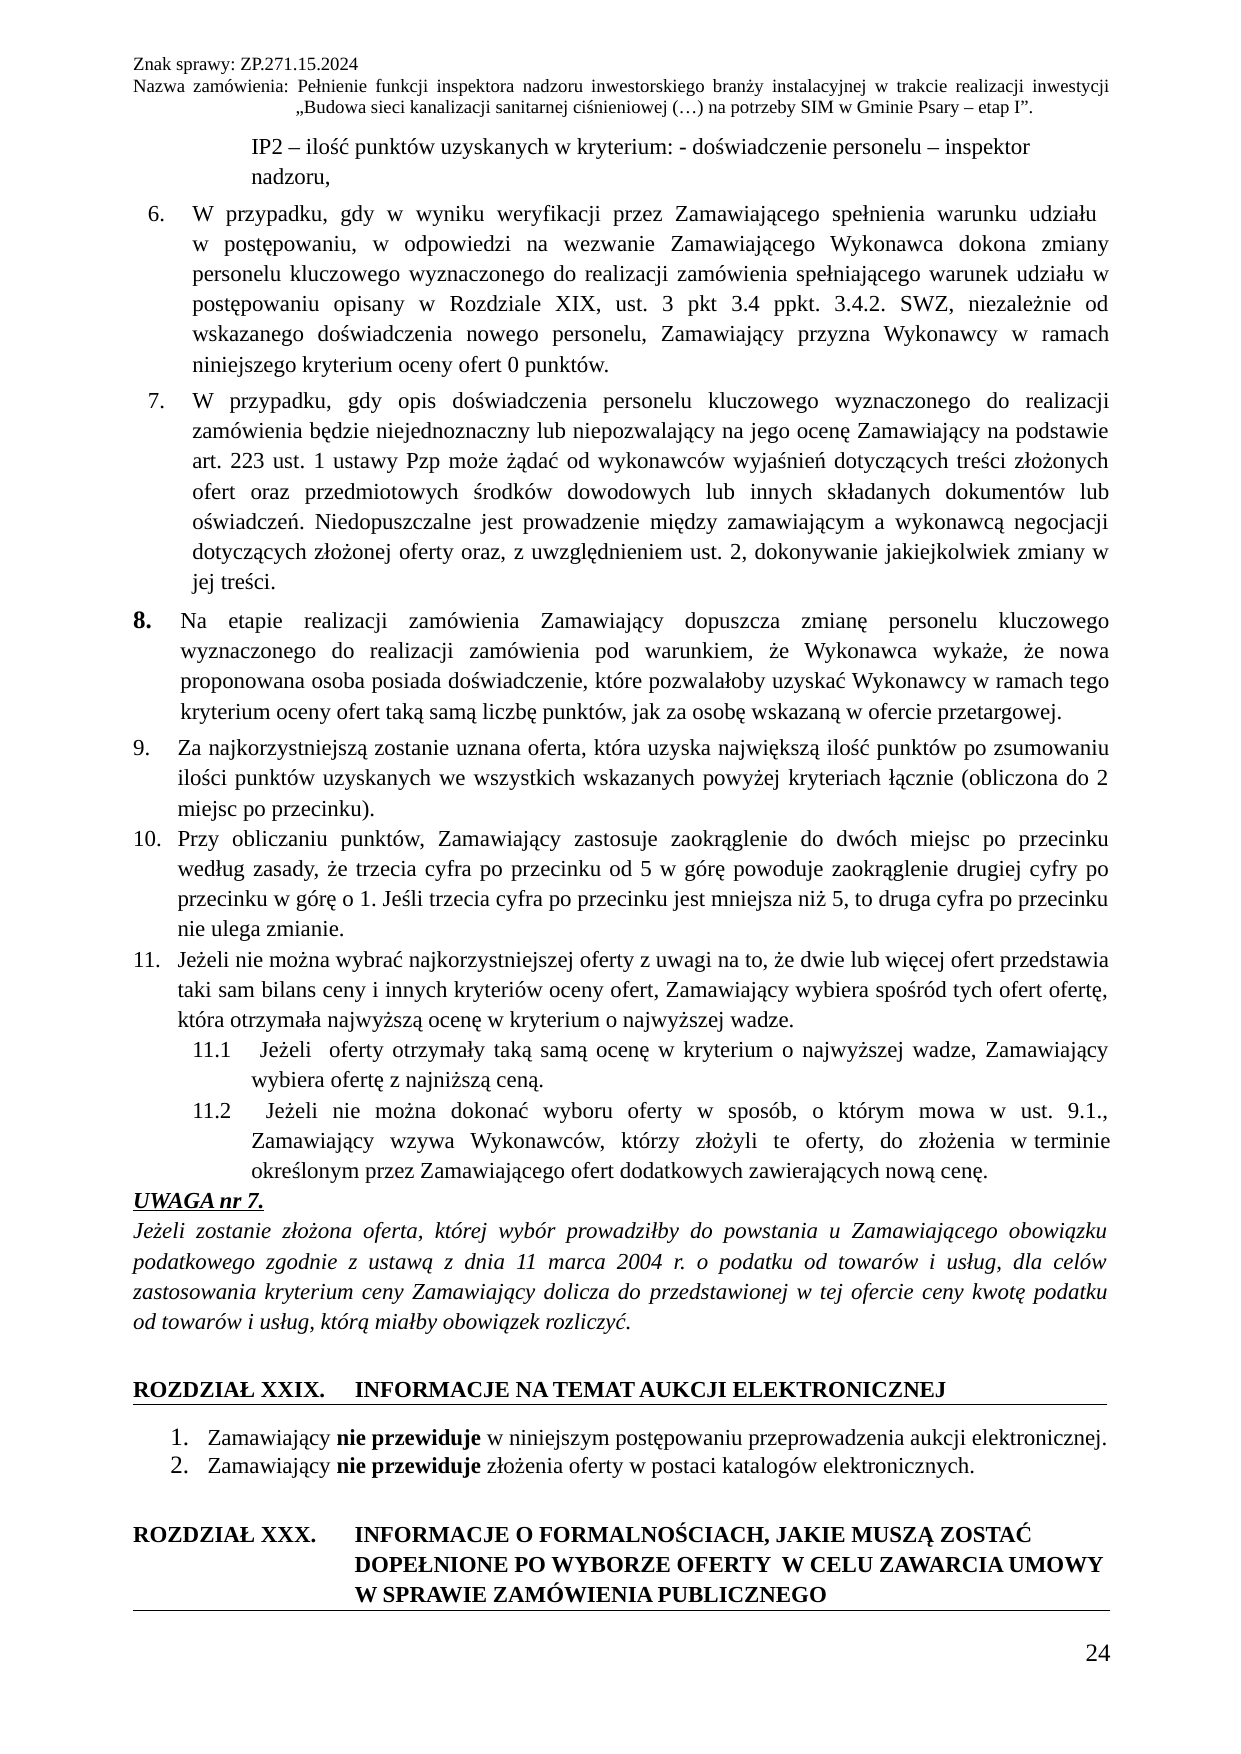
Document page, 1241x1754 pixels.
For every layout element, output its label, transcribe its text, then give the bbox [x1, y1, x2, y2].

list Jeżeli nie można wybrać najkorzystniejszej oferty z uwagi na to, że dwie lub więcej ofert przedstawia taki sam bilans ceny i innych kryteriów oceny ofert, Zamawiający wybiera spośród tych ofert ofertę, która otrzymała najwyższą ocenę w kryterium o najwyższej wadze. [133, 946, 1110, 1032]
list Jeżeli zostanie złożona oferta, której wybór prowadziłby do powstania u Zamawiającego obowiązku podatkowego zgodnie z ustawą z dnia 11 marca 2004 r. o podatku od towarów i usług, dla celów zastosowania kryterium ceny Zamawiający dolicza do przedstawionej w tej ofercie ceny kwotę podatku od towarów i usług, którą miałby obowiązek rozliczyć. [133, 1218, 1110, 1334]
text UWAGA nr 7. [133, 1187, 1110, 1214]
list Za najkorzystniejszą zostanie uznana oferta, która uzyska największą ilość punktów po zsumowaniu ilości punktów uzyskanych we wszystkich wskazanych powyżej kryteriach łącznie (obliczona do 2 miejsc po przecinku). [133, 734, 1110, 821]
list Przy obliczaniu punktów, Zamawiający zastosuje zaokrąglenie do dwóch miejsc po przecinku według zasady, że trzecia cyfra po przecinku od 5 w górę powoduje zaokrąglenie drugiej cyfry po przecinku w górę o 1. Jeśli trzecia cyfra po przecinku jest mniejsza niż 5, to druga cyfra po przecinku nie ulega zmianie. [133, 825, 1110, 942]
list Jeżeli nie można dokonać wyboru oferty w sposób, o którym mowa w ust. 9.1., Zamawiający wzywa Wykonawców, którzy złożyli te oferty, do złożenia w terminie określonym przez Zamawiającego ofert dodatkowych zawierających nową cenę. [192, 1097, 1110, 1183]
list W przypadku, gdy w wyniku weryfikacji przez Zamawiającego spełnienia warunku udziału w postępowaniu, w odpowiedzi na wezwanie Zamawiającego Wykonawca dokona zmiany personelu kluczowego wyznaczonego do realizacji zamówienia spełniającego warunek udziału w postępowaniu opisany w Rozdziale XIX, ust. 3 pkt 3.4 ppkt. 3.4.2. SWZ, niezależnie od wskazanego doświadczenia nowego personelu, Zamawiający przyzna Wykonawcy w ramach niniejszego kryterium oceny ofert 0 punktów. [148, 199, 1110, 377]
list Na etapie realizacji zamówienia Zamawiający dopuszcza zmianę personelu kluczowego wyznaczonego do realizacji zamówienia pod warunkiem, że Wykonawca wykaże, że nowa proponowana osoba posiada doświadczenie, które pozwalałoby uzyskać Wykonawcy w ramach tego kryterium oceny ofert taką samą liczbę punktów, jak za osobę wskazaną w ofercie przetargowej. [133, 605, 1110, 724]
list W przypadku, gdy opis doświadczenia personelu kluczowego wyznaczonego do realizacji zamówienia będzie niejednoznaczny lub niepozwalający na jego ocenę Zamawiający na podstawie art. 223 ust. 1 ustawy Pzp może żądać od wykonawców wyjaśnień dotyczących treści złożonych ofert oraz przedmiotowych środków dowodowych lub innych składanych dokumentów lub oświadczeń. Niedopuszczalne jest prowadzenie między zamawiającym a wykonawcą negocjacji dotyczących złożonej oferty oraz, z uwzględnieniem ust. 2, dokonywanie jakiejkolwiek zmiany w jej treści. [148, 387, 1110, 595]
list Zamawiający nie przewiduje w niniejszym postępowaniu przeprowadzenia aukcji elektronicznej. [170, 1422, 1110, 1451]
list Zamawiający nie przewiduje złożenia oferty w postaci katalogów elektronicznych. [170, 1451, 1110, 1479]
list Jeżeli oferty otrzymały taką samą ocenę w kryterium o najwyższej wadze, Zamawiający wybiera ofertę z najniższą ceną. [192, 1036, 1110, 1093]
text IP2 – ilość punktów uzyskanych w kryterium: - doświadczenie personelu – inspektor nadzoru, [192, 133, 1110, 189]
text ROZDZIAŁ XXIX. INFORMACJE NA TEMAT AUKCJI ELEKTRONICZNEJ [133, 1376, 1107, 1404]
text ROZDZIAŁ XXX. INFORMACJE O FORMALNOŚCIACH, JAKIE MUSZĄ ZOSTAĆ DOPEŁNIONE PO WYBORZE OFERTY W CELU ZAWARCIA UMOWY W SPRAWIE ZAMÓWIENIA PUBLICZNEGO [133, 1521, 1110, 1610]
